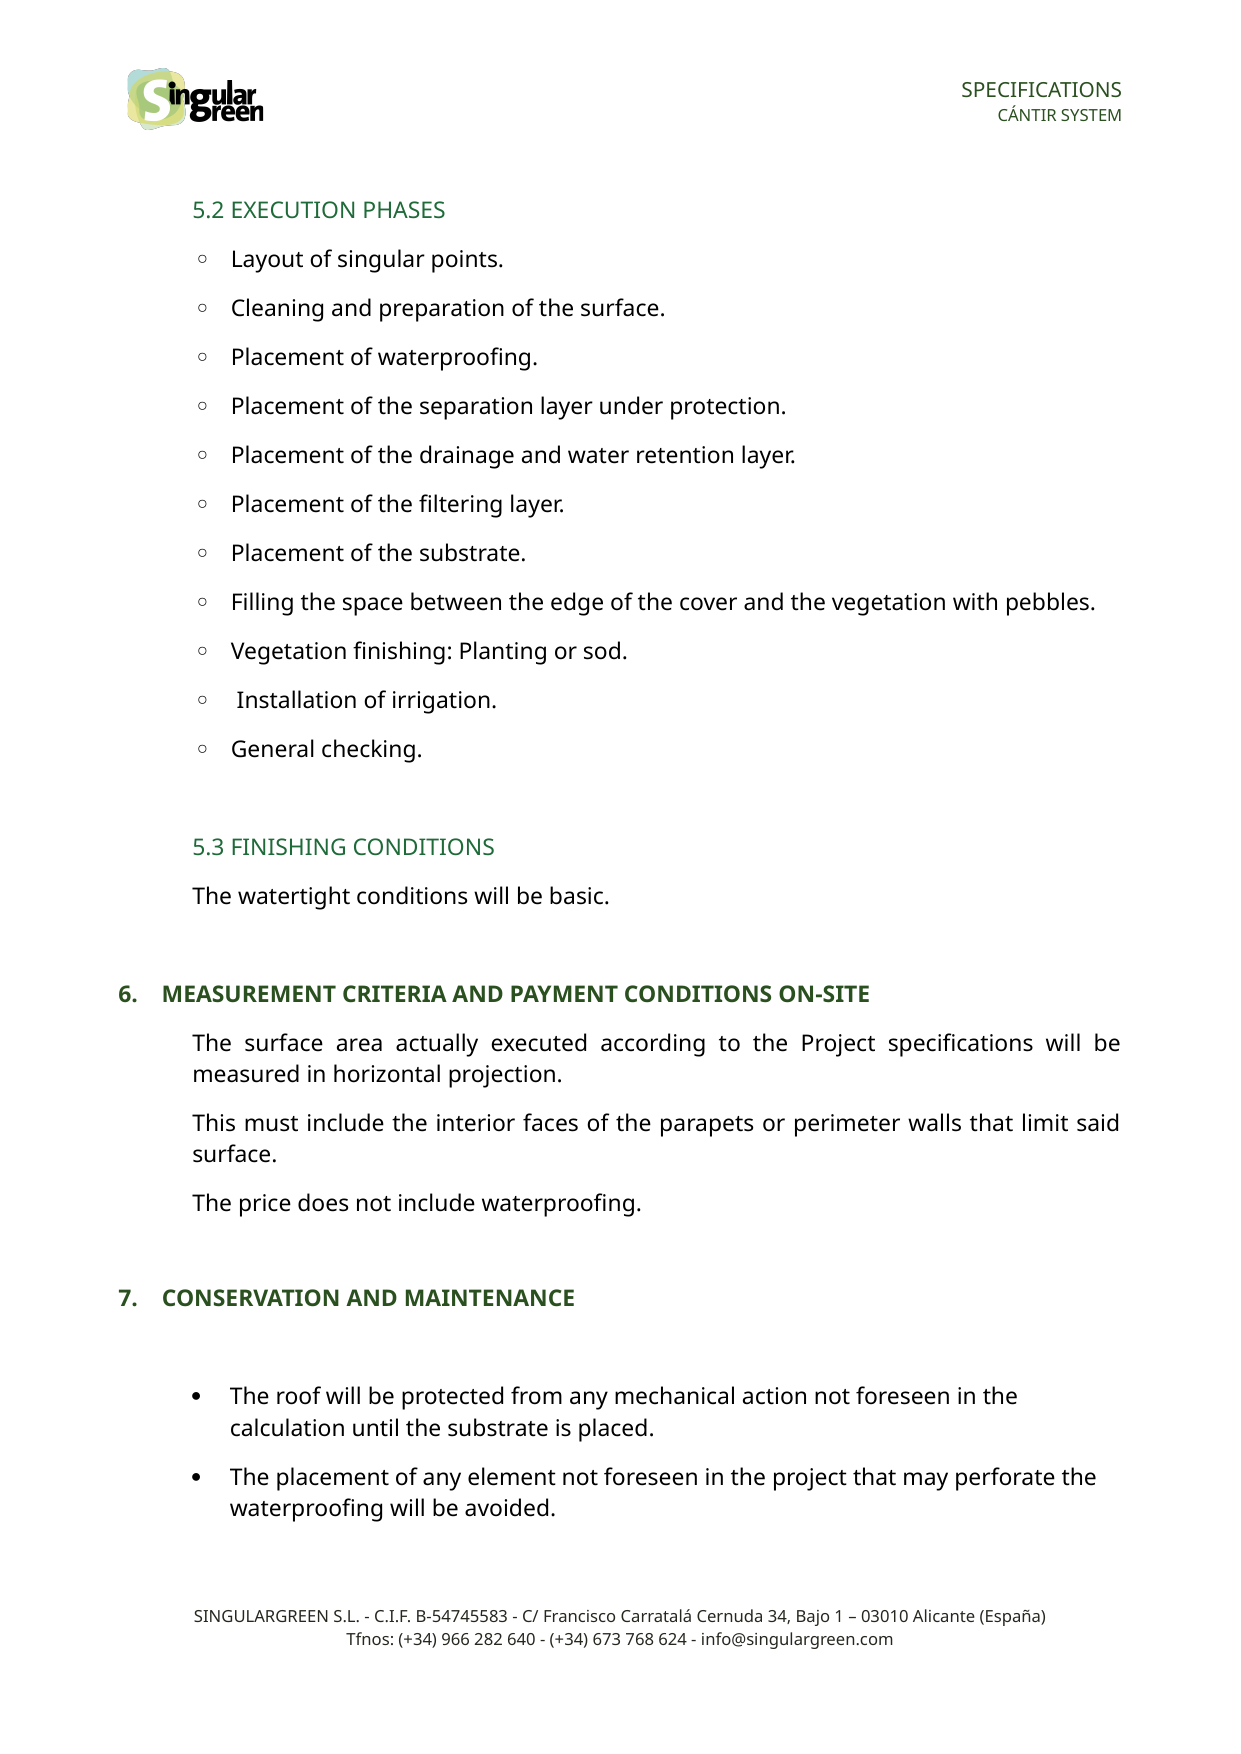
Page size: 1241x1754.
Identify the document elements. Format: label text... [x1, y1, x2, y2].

list Cleaning and preparation of the surface. [193, 292, 1122, 323]
list Filling the space between the edge of the cover and the vegetation with pebbles. [193, 586, 1122, 617]
list The roof will be protected from any mechanical action not foreseen in the calculation until the substrate is placed. [192, 1380, 1122, 1443]
list Placement of the separation layer under protection. [193, 390, 1122, 421]
text The price does not include waterproofing. [192, 1187, 1122, 1218]
text The watertight conditions will be basic. [192, 880, 1122, 911]
list General checking. [193, 733, 1122, 764]
list Placement of the filtering layer. [193, 488, 1122, 519]
list The placement of any element not foreseen in the project that may perforate the waterproofing will be avoided. [192, 1461, 1122, 1523]
list Layout of singular points. [193, 243, 1122, 274]
list Vegetation finishing: Planting or sod. [193, 635, 1122, 666]
text The surface area actually executed according to the Project specifications will be measured in horizontal projection. [192, 1027, 1122, 1089]
text 7. CONSERVATION AND MAINTENANCE [118, 1282, 1122, 1314]
list Installation of irrigation. [193, 684, 1122, 715]
text 6. MEASUREMENT CRITERIA AND PAYMENT CONDITIONS ON-SITE [118, 978, 1122, 1009]
list Placement of the substrate. [193, 537, 1122, 568]
text 5.2 EXECUTION PHASES [192, 194, 1122, 226]
list Placement of waterproofing. [193, 341, 1122, 372]
text This must include the interior faces of the parapets or perimeter walls that limit said surface. [192, 1107, 1122, 1169]
list Placement of the drainage and water retention layer. [193, 439, 1122, 470]
picture [127, 68, 264, 130]
text 5.3 FINISHING CONDITIONS [192, 831, 1122, 862]
